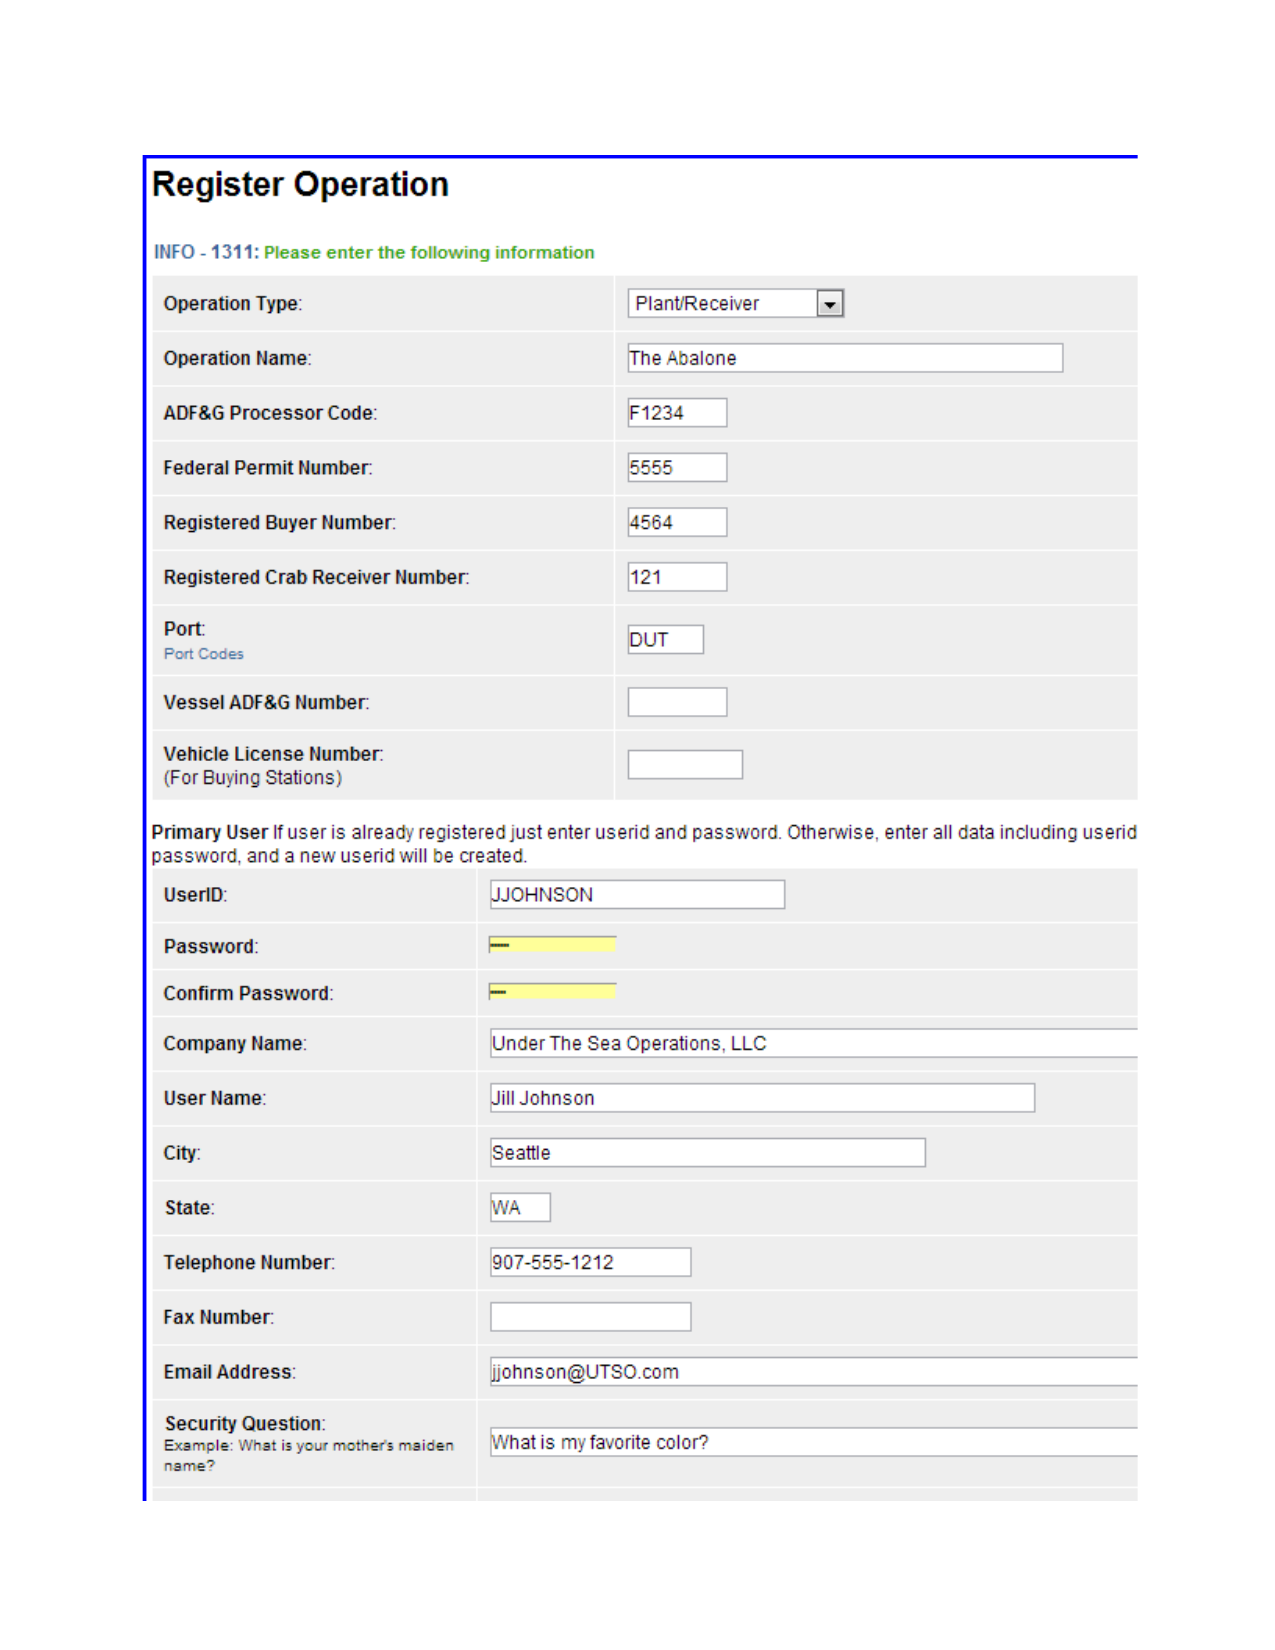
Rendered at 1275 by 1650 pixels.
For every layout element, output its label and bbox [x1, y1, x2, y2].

picture [142, 155, 1138, 1501]
table_header [138, 150, 1137, 1500]
